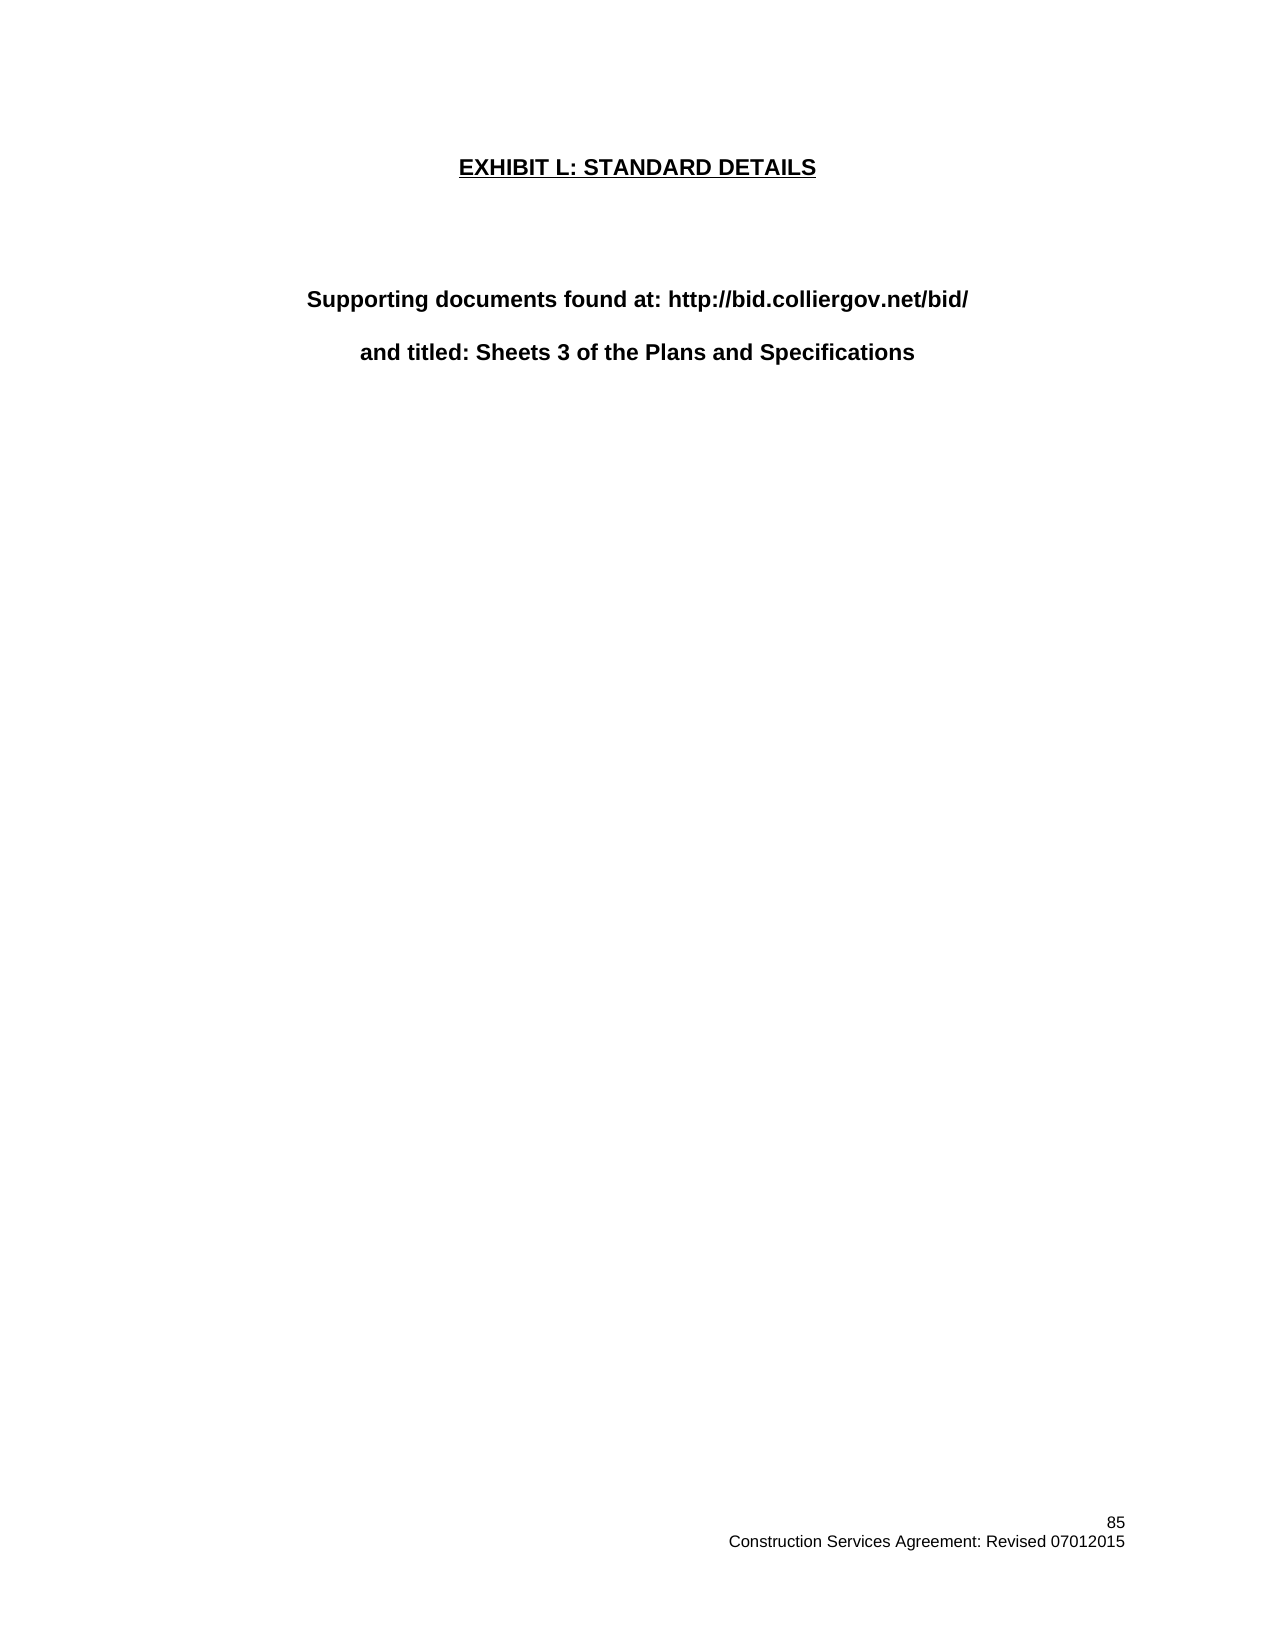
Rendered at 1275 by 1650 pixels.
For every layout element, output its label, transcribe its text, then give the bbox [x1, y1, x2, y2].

text and titled: Sheets 3 of the Plans and Specifications [150, 339, 1125, 365]
text Supporting documents found at: http://bid.colliergov.net/bid/ [150, 286, 1125, 312]
subtitle EXHIBIT L: STANDARD DETAILS [150, 154, 1125, 181]
